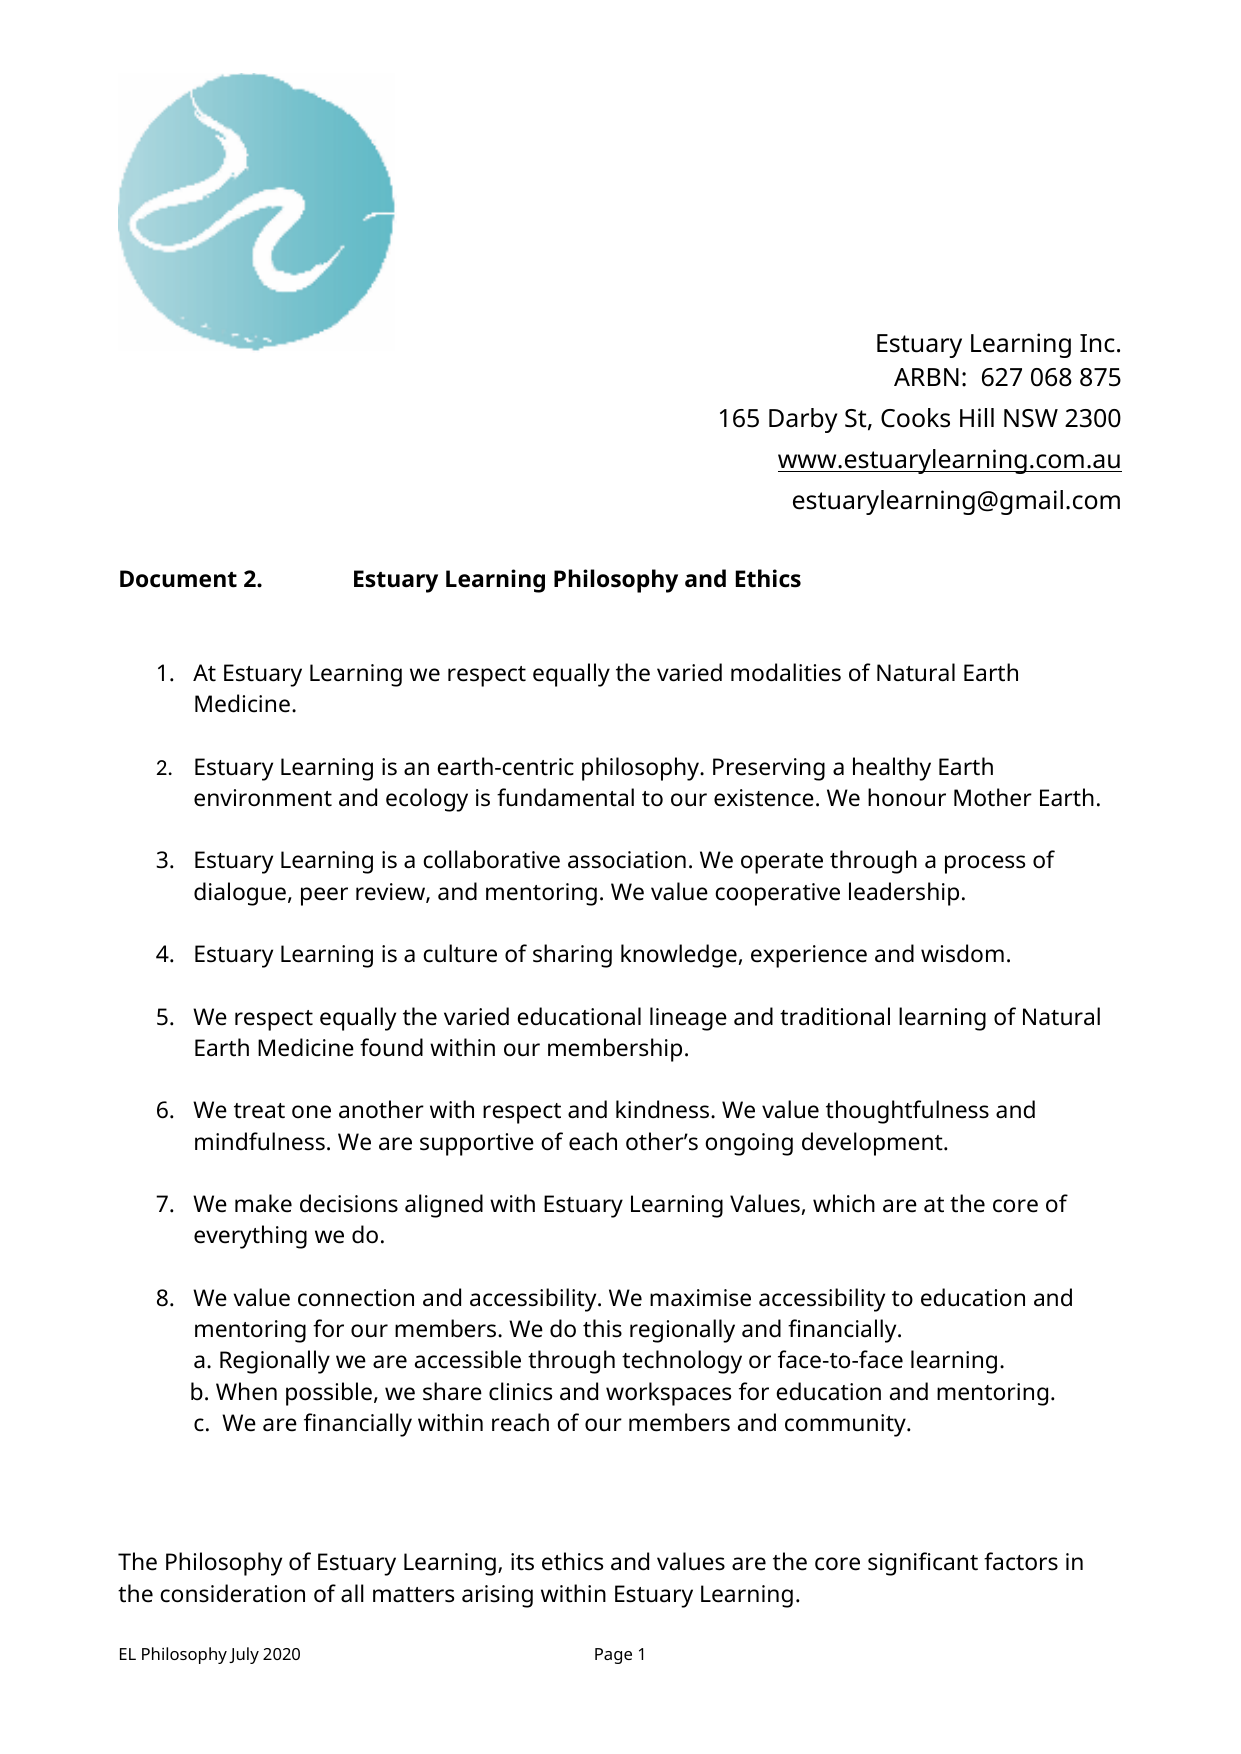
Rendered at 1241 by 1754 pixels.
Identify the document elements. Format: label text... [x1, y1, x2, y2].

text The Philosophy of Estuary Learning, its ethics and values are the core significant factors in the consideration of all matters arising within Estuary Learning. [118, 1546, 1122, 1609]
list At Estuary Learning we respect equally the varied modalities of Natural Earth Medicine. [156, 657, 1122, 719]
text b. When possible, we share clinics and workspaces for education and mentoring. [118, 1376, 1122, 1407]
list We respect equally the varied educational lineage and traditional learning of Natural Earth Medicine found within our membership. [156, 1001, 1122, 1063]
list We make decisions aligned with Estuary Learning Values, which are at the core of everything we do. [156, 1188, 1122, 1251]
list We treat one another with respect and kindness. We value thoughtfulness and mindfulness. We are supportive of each other’s ongoing development. [156, 1094, 1122, 1157]
text c. We are financially within reach of our members and community. [118, 1407, 1122, 1469]
text a. Regionally we are accessible through technology or face-to-face learning. [118, 1344, 1122, 1376]
list Estuary Learning is a collaborative association. We operate through a process of dialogue, peer review, and mentoring. We value cooperative leadership. [156, 844, 1122, 907]
list Estuary Learning is a culture of sharing knowledge, experience and wisdom. [156, 938, 1122, 969]
list Estuary Learning is an earth-centric philosophy. Preserving a healthy Earth environment and ecology is fundamental to our existence. We honour Mother Earth. [156, 751, 1122, 813]
text Document 2. Estuary Learning Philosophy and Ethics [118, 563, 1122, 594]
list We value connection and accessibility. We maximise accessibility to education and mentoring for our members. We do this regionally and financially. [156, 1282, 1122, 1344]
picture [118, 73, 397, 353]
